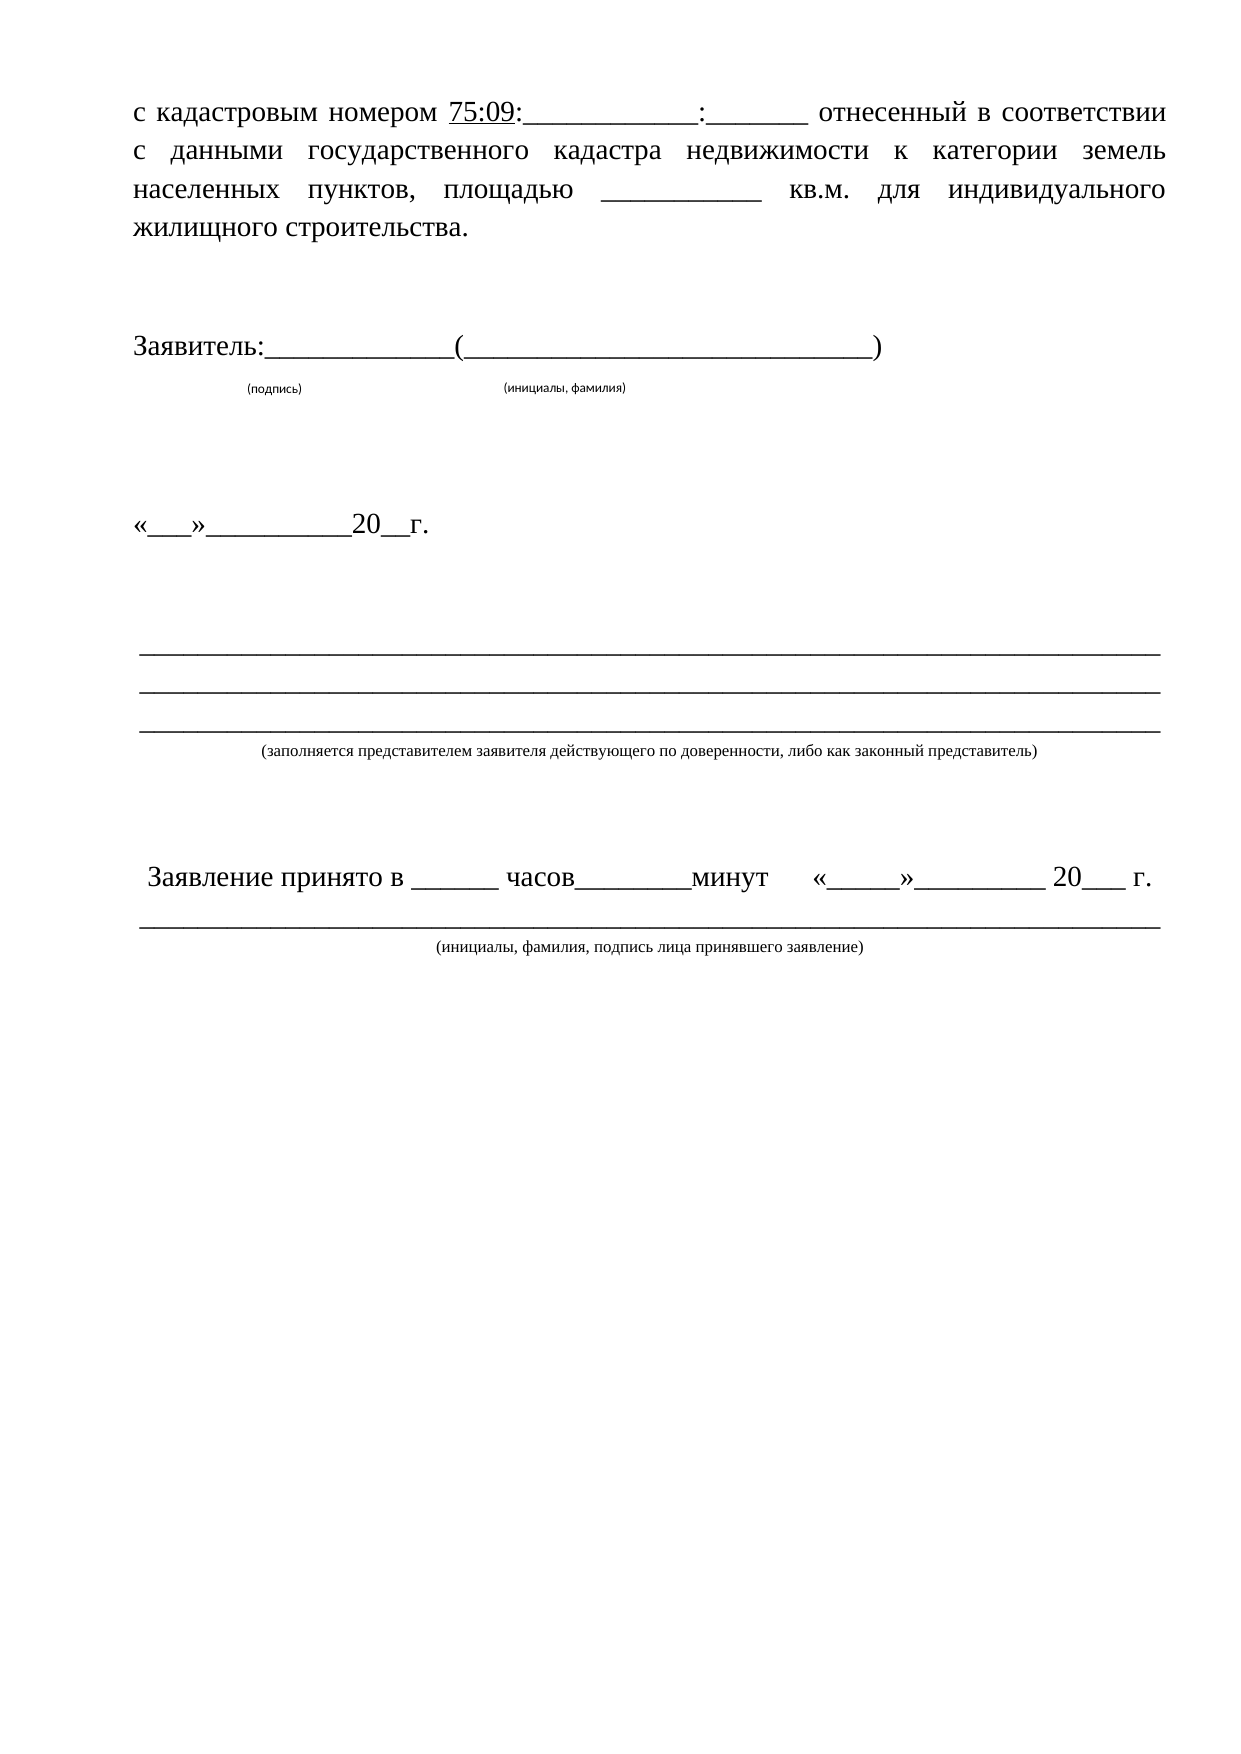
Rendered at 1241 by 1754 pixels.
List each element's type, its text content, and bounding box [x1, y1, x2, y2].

text Заявитель:_____________(____________________________) [133, 328, 1167, 362]
text с кадастровым номером 75:09:____________:_______ отнесенный в соответствии с данными государственного кадастра недвижимости к категории земель населенных пунктов, площадью ___________ кв.м. для индивидуального жилищного строительства. [133, 94, 1167, 243]
text __________________________________________________________________________________________________________________________________________________________________________________________________________________ (заполняется представителем заявителя действующего по доверенности, либо как законный представитель) [133, 625, 1167, 774]
text «___»__________20__г. [133, 506, 1167, 540]
text Заявление принято в ______ часов________минут «_____»_________ 20___ г. ______________________________________________________________________ (инициалы, фамилия, подпись лица принявшего заявление) [133, 859, 1167, 970]
